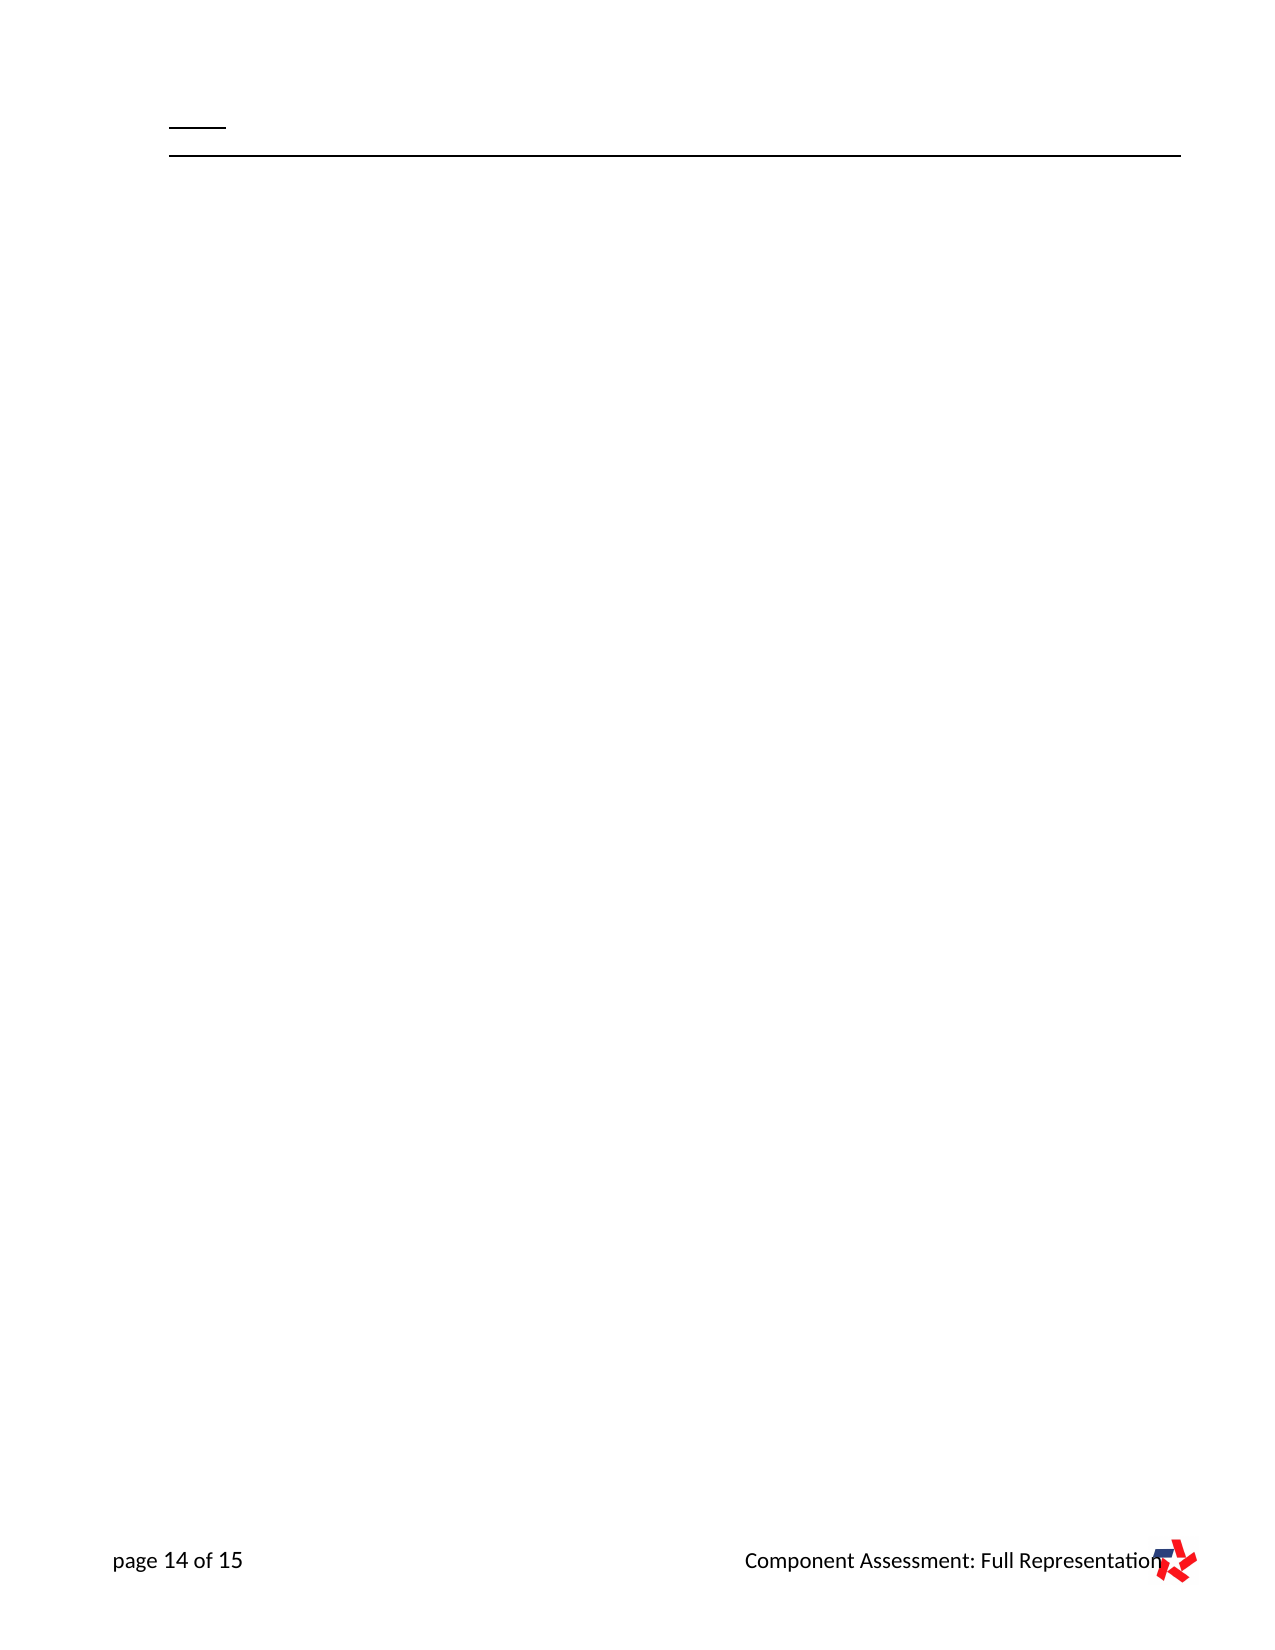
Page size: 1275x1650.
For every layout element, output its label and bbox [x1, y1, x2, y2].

picture [1148, 1536, 1200, 1585]
